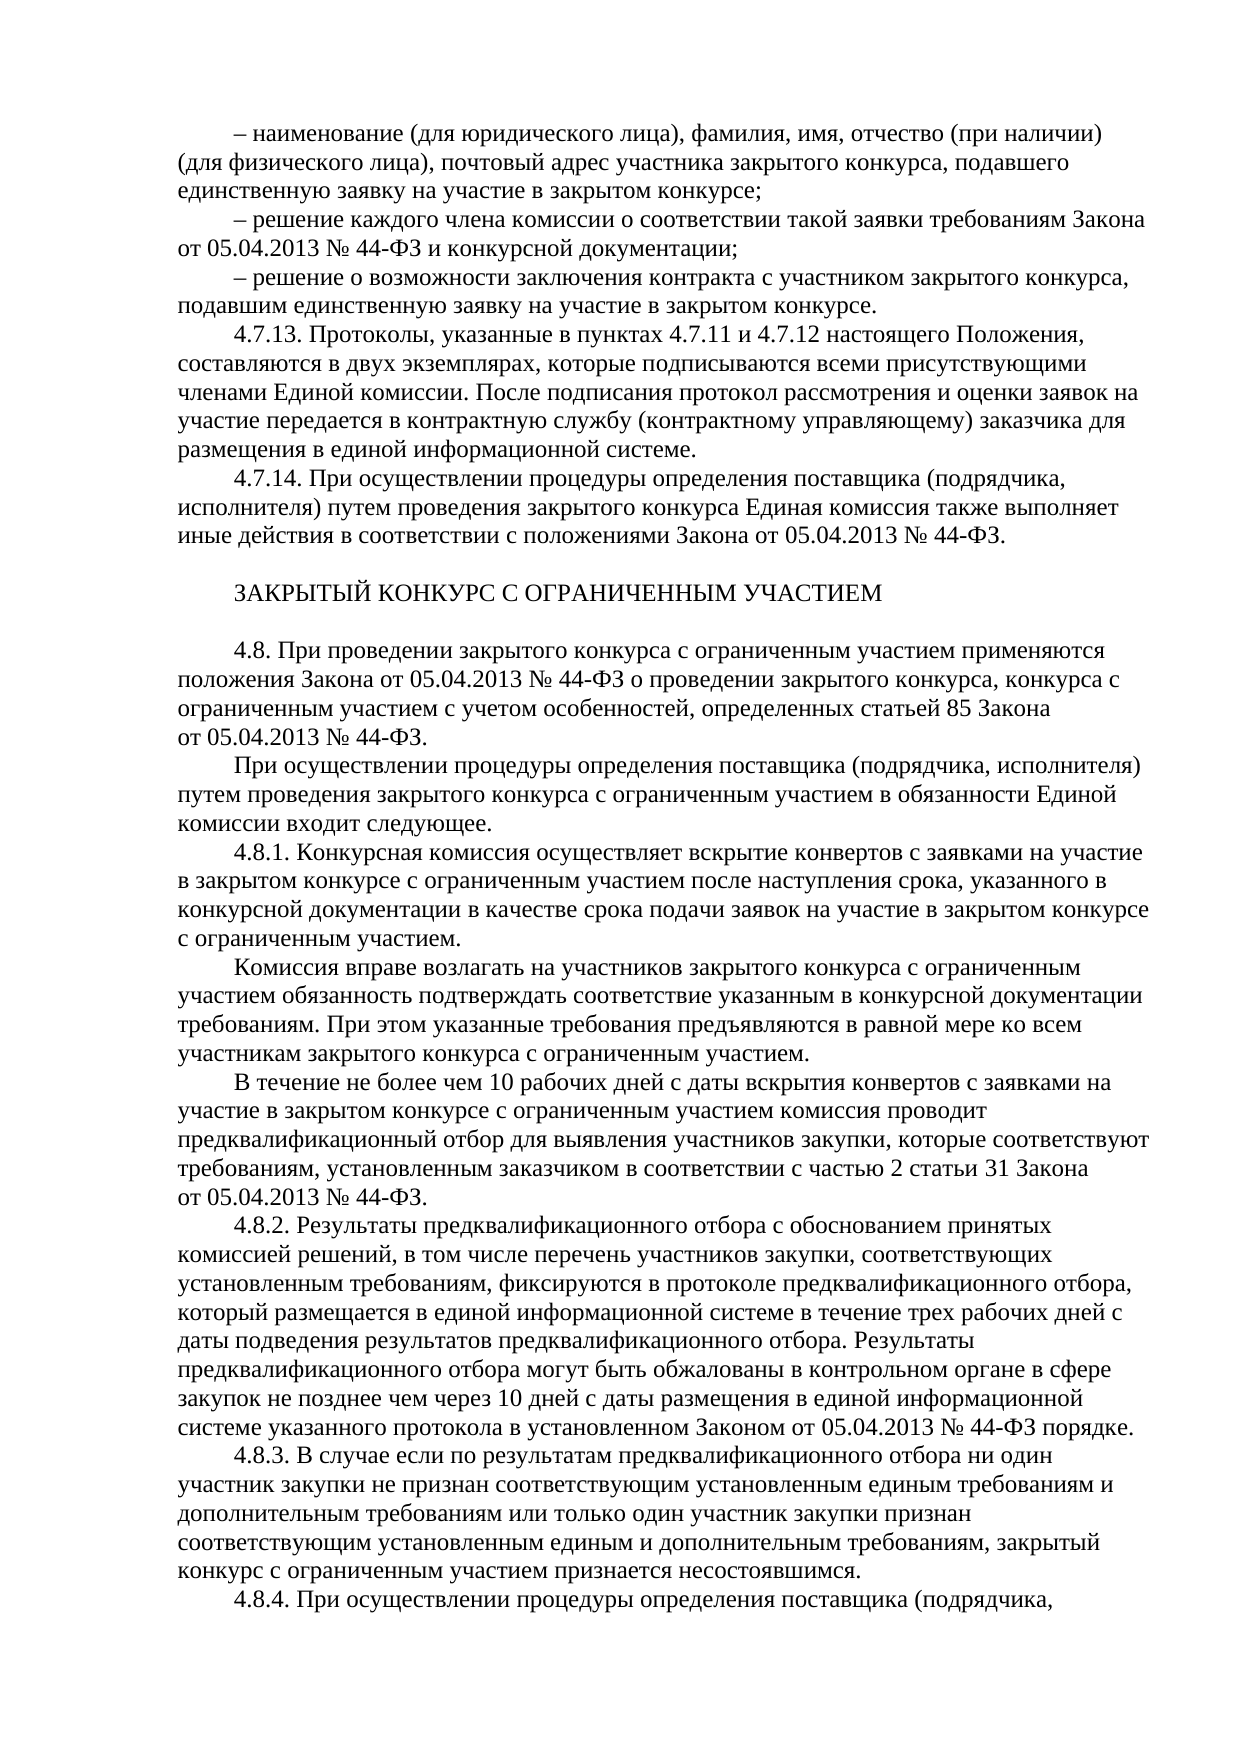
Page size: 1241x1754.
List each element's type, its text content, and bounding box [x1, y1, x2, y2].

text 4.8. При проведении закрытого конкурса с ограниченным участием применяются положения Закона от 05.04.2013 № 44-ФЗ о проведении закрытого конкурса, конкурса с ограниченным участием с учетом особенностей, определенных статьей 85 Закона от 05.04.2013 № 44-ФЗ. [177, 636, 1152, 751]
text Комиссия вправе возлагать на участников закрытого конкурса с ограниченным участием обязанность подтверждать соответствие указанным в конкурсной документации требованиям. При этом указанные требования предъявляются в равной мере ко всем участникам закрытого конкурса с ограниченным участием. [177, 952, 1152, 1067]
text – решение каждого члена комиссии о соответствии такой заявки требованиям Закона от 05.04.2013 № 44-ФЗ и конкурсной документации; [177, 204, 1152, 262]
text 4.8.1. Конкурсная комиссия осуществляет вскрытие конвертов с заявками на участие в закрытом конкурсе с ограниченным участием после наступления срока, указанного в конкурсной документации в качестве срока подачи заявок на участие в закрытом конкурсе с ограниченным участием. [177, 837, 1152, 952]
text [177, 1584, 1152, 1613]
text При осуществлении процедуры определения поставщика (подрядчика, исполнителя) путем проведения закрытого конкурса с ограниченным участием в обязанности Единой комиссии входит следующее. [177, 751, 1152, 837]
text В течение не более чем 10 рабочих дней с даты вскрытия конвертов с заявками на участие в закрытом конкурсе с ограниченным участием комиссия проводит предквалификационный отбор для выявления участников закупки, которые соответствуют требованиям, установленным заказчиком в соответствии с частью 2 статьи 31 Закона от 05.04.2013 № 44-ФЗ. [177, 1067, 1152, 1211]
text 4.7.14. При осуществлении процедуры определения поставщика (подрядчика, исполнителя) путем проведения закрытого конкурса Единая комиссия также выполняет иные действия в соответствии с положениями Закона от 05.04.2013 № 44-ФЗ. [177, 463, 1152, 549]
text 4.8.2. Результаты предквалификационного отбора с обоснованием принятых комиссией решений, в том числе перечень участников закупки, соответствующих установленным требованиям, фиксируются в протоколе предквалификационного отбора, который размещается в единой информационной системе в течение трех рабочих дней с даты подведения результатов предквалификационного отбора. Результаты предквалификационного отбора могут быть обжалованы в контрольном органе в сфере закупок не позднее чем через 10 дней с даты размещения в единой информационной системе указанного протокола в установленном Законом от 05.04.2013 № 44-ФЗ порядке. [177, 1211, 1152, 1441]
text – решение о возможности заключения контракта с участником закрытого конкурса, подавшим единственную заявку на участие в закрытом конкурсе. [177, 262, 1152, 319]
text – наименование (для юридического лица), фамилия, имя, отчество (при наличии) (для физического лица), почтовый адрес участника закрытого конкурса, подавшего единственную заявку на участие в закрытом конкурсе; [177, 118, 1152, 204]
text 4.8.3. В случае если по результатам предквалификационного отбора ни один участник закупки не признан соответствующим установленным единым требованиям и дополнительным требованиям или только один участник закупки признан соответствующим установленным единым и дополнительным требованиям, закрытый конкурс с ограниченным участием признается несостоявшимся. [177, 1441, 1152, 1584]
text 4.7.13. Протоколы, указанные в пунктах 4.7.11 и 4.7.12 настоящего Положения, составляются в двух экземплярах, которые подписываются всеми присутствующими членами Единой комиссии. После подписания протокол рассмотрения и оценки заявок на участие передается в контрактную службу (контрактному управляющему) заказчика для размещения в единой информационной системе. [177, 319, 1152, 463]
text ЗАКРЫТЫЙ КОНКУРС С ОГРАНИЧЕННЫМ УЧАСТИЕМ [177, 578, 1152, 607]
